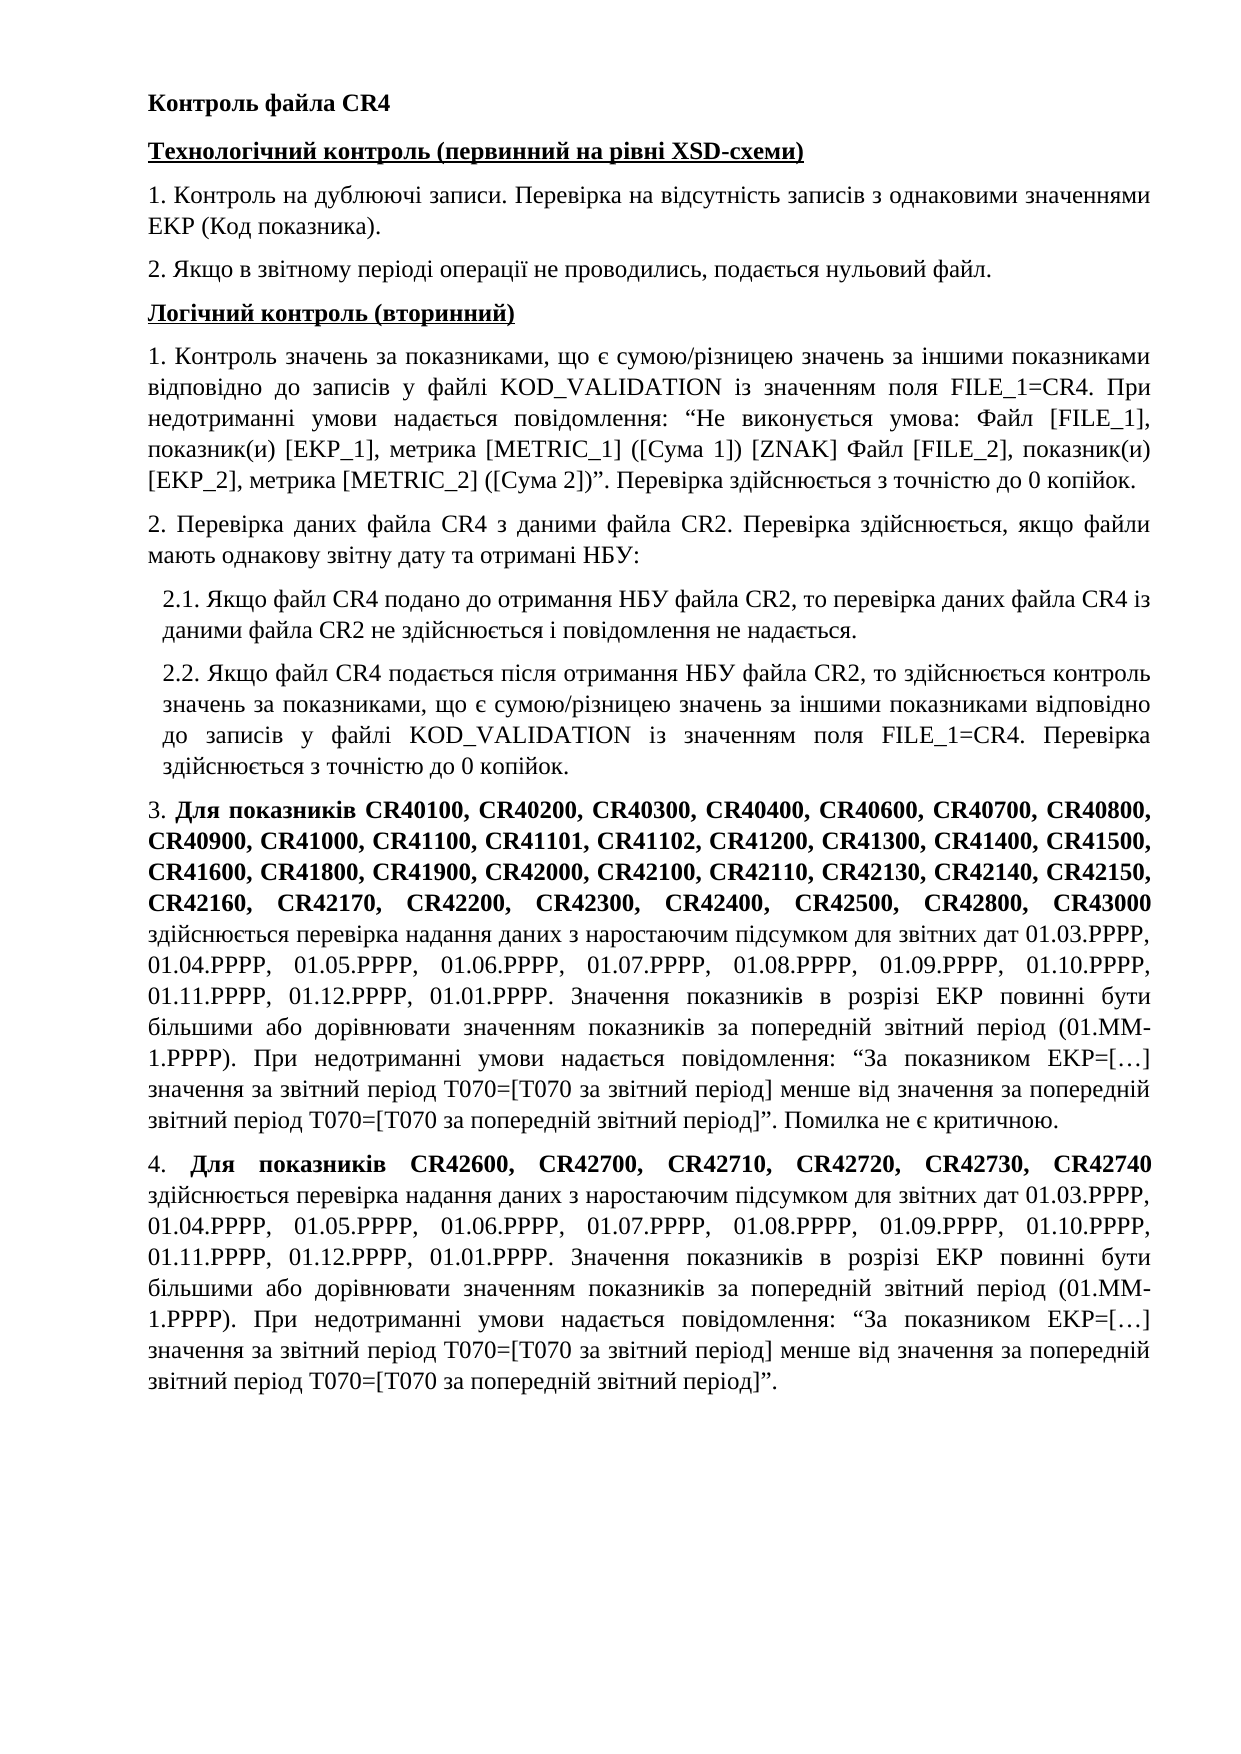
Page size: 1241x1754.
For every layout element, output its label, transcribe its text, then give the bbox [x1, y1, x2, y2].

text 2. Якщо в звітному періоді операції не проводились, подається нульовий файл. [148, 254, 1152, 283]
text 1. Контроль значень за показниками, що є сумою/різницею значень за іншими показниками відповідно до записів у файлі KOD_VALIDATION із значенням поля FILE_1=CR4. При недотриманні умови надається повідомлення: “Не виконується умова: Файл [FILE_1], показник(и) [EKP_1], метрика [METRIC_1] ([Сума 1]) [ZNAK] Файл [FILE_2], показник(и) [EKP_2], метрика [METRIC_2] ([Сума 2])”. Перевірка здійснюється з точністю до 0 копійок. [148, 341, 1152, 494]
text 2.2. Якщо файл CR4 подається після отримання НБУ файла CR2, то здійснюється контроль значень за показниками, що є сумою/різницею значень за іншими показниками відповідно до записів у файлі KOD_VALIDATION із значенням поля FILE_1=CR4. Перевірка здійснюється з точністю до 0 копійок. [162, 658, 1152, 780]
text 3. Для показників CR40100, CR40200, CR40300, CR40400, CR40600, CR40700, CR40800, CR40900, CR41000, CR41100, CR41101, CR41102, CR41200, CR41300, CR41400, CR41500, CR41600, CR41800, CR41900, CR42000, CR42100, CR42110, CR42130, CR42140, CR42150, CR42160, CR42170, CR42200, CR42300, CR42400, CR42500, CR42800, CR43000 здійснюється перевірка надання даних з наростаючим підсумком для звітних дат 01.03.PPPP, 01.04.PPPP, 01.05.PPPP, 01.06.PPPP, 01.07.PPPP, 01.08.PPPP, 01.09.PPPP, 01.10.PPPP, 01.11.PPPP, 01.12.PPPP, 01.01.PPPP. Значення показників в розрізі EKP повинні бути більшими або дорівнювати значенням показників за попередній звітний період (01.ММ-1.РРРР). При недотриманні умови надається повідомлення: “За показником EKP=[…] значення за звітний період T070=[T070 за звітний період] менше від значення за попередній звітний період T070=[T070 за попередній звітний період]”. Помилка не є критичною. [148, 795, 1152, 1134]
text 2.1. Якщо файл CR4 подано до отримання НБУ файла CR2, то перевірка даних файла CR4 із даними файла CR2 не здійснюється і повідомлення не надається. [162, 584, 1152, 643]
text 4. Для показників CR42600, CR42700, CR42710, CR42720, CR42730, CR42740 здійснюється перевірка надання даних з наростаючим підсумком для звітних дат 01.03.PPPP, 01.04.PPPP, 01.05.PPPP, 01.06.PPPP, 01.07.PPPP, 01.08.PPPP, 01.09.PPPP, 01.10.PPPP, 01.11.PPPP, 01.12.PPPP, 01.01.PPPP. Значення показників в розрізі EKP повинні бути більшими або дорівнювати значенням показників за попередній звітний період (01.ММ-1.РРРР). При недотриманні умови надається повідомлення: “За показником EKP=[…] значення за звітний період T070=[T070 за звітний період] менше від значення за попередній звітний період T070=[T070 за попередній звітний період]”. [148, 1149, 1152, 1395]
text 2. Перевірка даних файла CR4 з даними файла CR2. Перевірка здійснюється, якщо файли мають однакову звітну дату та отримані НБУ: [148, 509, 1152, 569]
text Логічний контроль (вторинний) [148, 298, 1152, 327]
text Технологічний контроль (первинний на рівні XSD-схеми) [148, 136, 1152, 165]
text Контроль файла CR4 [148, 88, 1152, 117]
text 1. Контроль на дублюючі записи. Перевірка на відсутність записів з однаковими значеннями EKP (Код показника). [148, 180, 1152, 239]
